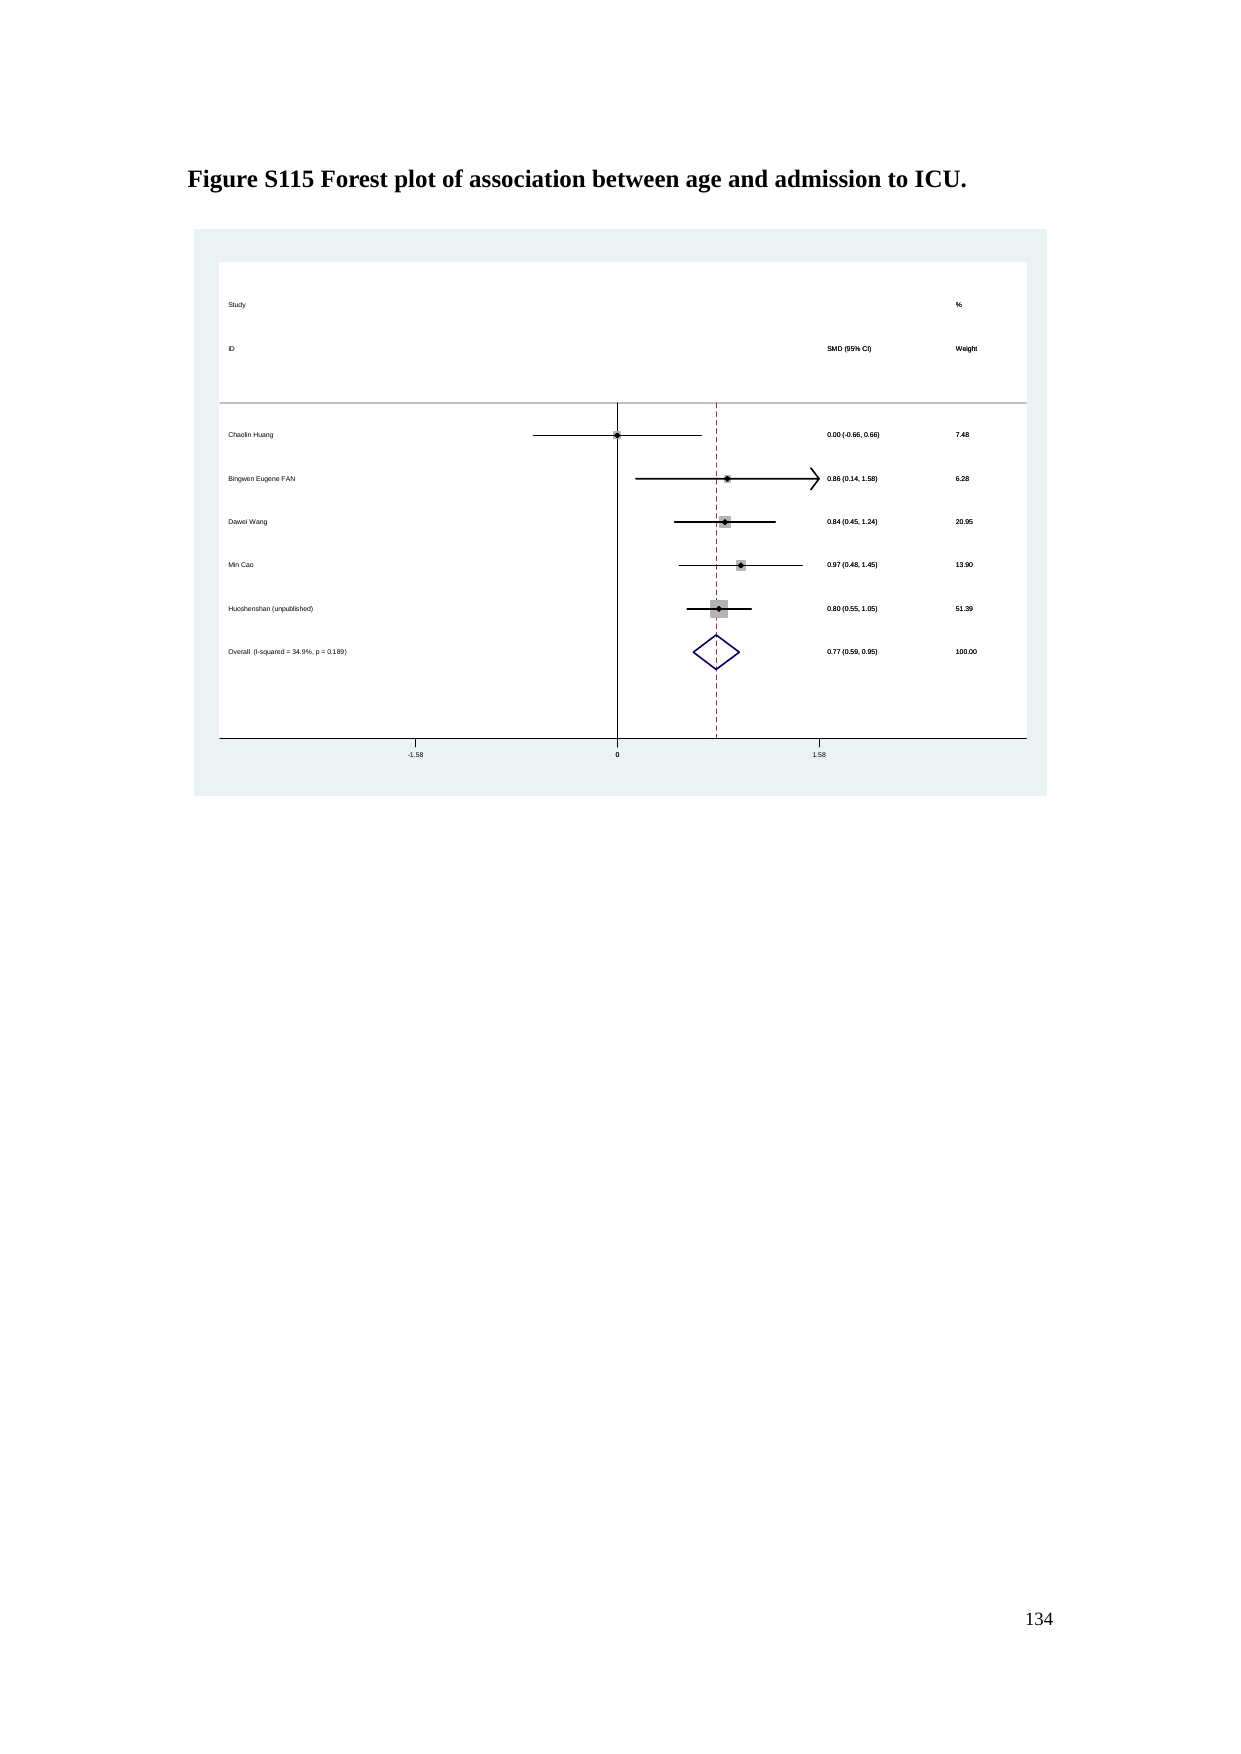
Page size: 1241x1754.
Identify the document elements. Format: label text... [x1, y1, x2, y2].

subtitle Figure S115 Forest plot of association between age and admission to ICU. [187, 162, 1053, 194]
